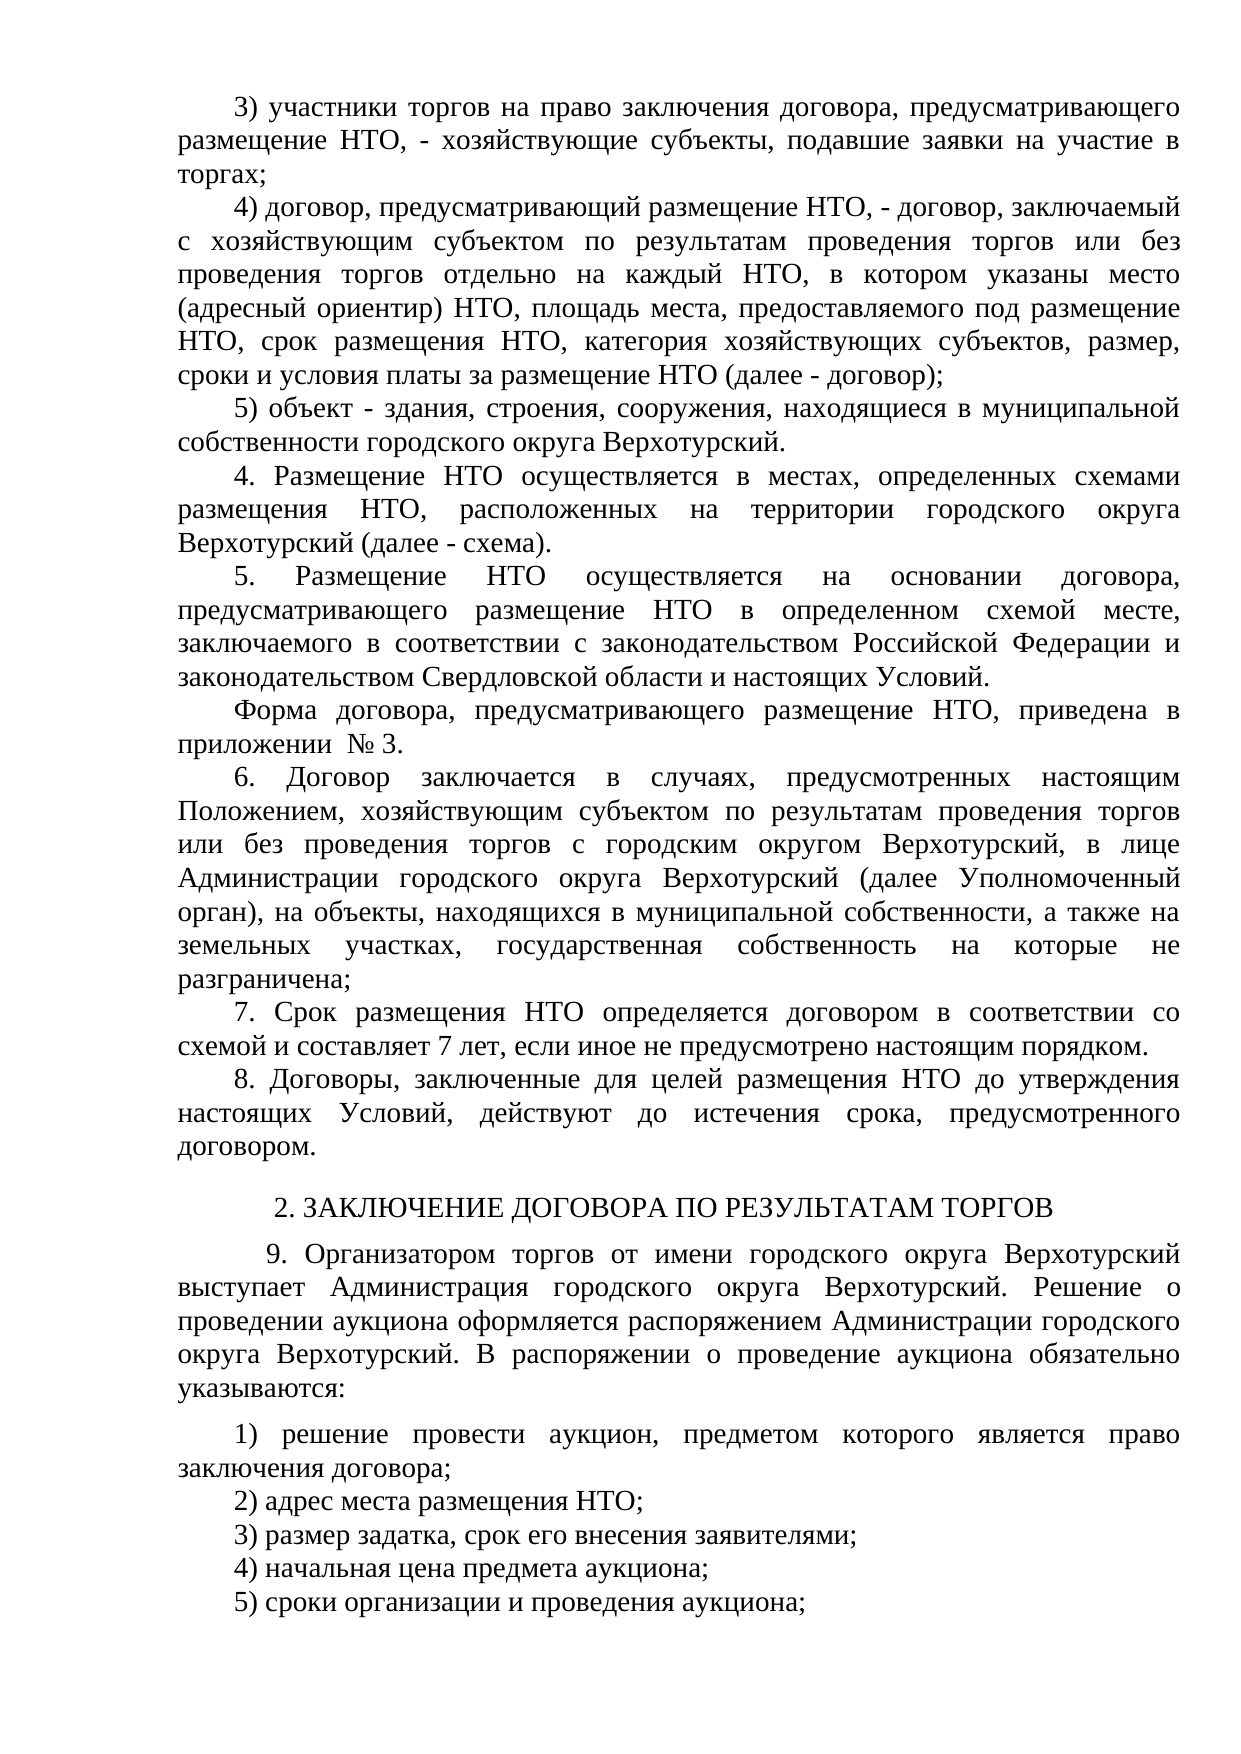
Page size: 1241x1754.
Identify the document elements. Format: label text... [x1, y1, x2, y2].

text 5. Размещение НТО осуществляется на основании договора, предусматривающего размещение НТО в определенном схемой месте, заключаемого в соответствии с законодательством Российской Федерации и законодательством Свердловской области и настоящих Условий. [177, 558, 1181, 692]
text 4. Размещение НТО осуществляется в местах, определенных схемами размещения НТО, расположенных на территории городского округа Верхотурский (далее - схема). [177, 458, 1181, 558]
text 5) объект - здания, строения, сооружения, находящиеся в муниципальной собственности городского округа Верхотурский. [177, 391, 1181, 458]
text 2. ЗАКЛЮЧЕНИЕ ДОГОВОРА ПО РЕЗУЛЬТАТАМ ТОРГОВ [177, 1190, 1181, 1223]
text 5) сроки организации и проведения аукциона; [177, 1584, 1181, 1617]
text 1) решение провести аукцион, предметом которого является право заключения договора; [177, 1416, 1181, 1483]
text 6. Договор заключается в случаях, предусмотренных настоящим Положением, хозяйствующим субъектом по результатам проведения торгов или без проведения торгов с городским округом Верхотурский, в лице Администрации городского округа Верхотурский (далее Уполномоченный орган), на объекты, находящихся в муниципальной собственности, а также на земельных участках, государственная собственность на которые не разграничена; [177, 759, 1181, 994]
text 4) договор, предусматривающий размещение НТО, - договор, заключаемый с хозяйствующим субъектом по результатам проведения торгов или без проведения торгов отдельно на каждый НТО, в котором указаны место (адресный ориентир) НТО, площадь места, предоставляемого под размещение НТО, срок размещения НТО, категория хозяйствующих субъектов, размер, сроки и условия платы за размещение НТО (далее - договор); [177, 189, 1181, 391]
text 7. Срок размещения НТО определяется договором в соответствии со схемой и составляет 7 лет, если иное не предусмотрено настоящим порядком. [177, 994, 1181, 1061]
text 9. Организатором торгов от имени городского округа Верхотурский выступает Администрация городского округа Верхотурский. Решение о проведении аукциона оформляется распоряжением Администрации городского округа Верхотурский. В распоряжении о проведение аукциона обязательно указываются: [177, 1236, 1181, 1404]
text 3) размер задатка, срок его внесения заявителями; [177, 1517, 1181, 1550]
text 2) адрес места размещения НТО; [177, 1483, 1181, 1517]
text 4) начальная цена предмета аукциона; [177, 1550, 1181, 1584]
text Форма договора, предусматривающего размещение НТО, приведена в приложении № 3. [177, 692, 1181, 759]
text 3) участники торгов на право заключения договора, предусматривающего размещение НТО, - хозяйствующие субъекты, подавшие заявки на участие в торгах; [177, 89, 1181, 189]
text 8. Договоры, заключенные для целей размещения НТО до утверждения настоящих Условий, действуют до истечения срока, предусмотренного договором. [177, 1061, 1181, 1162]
